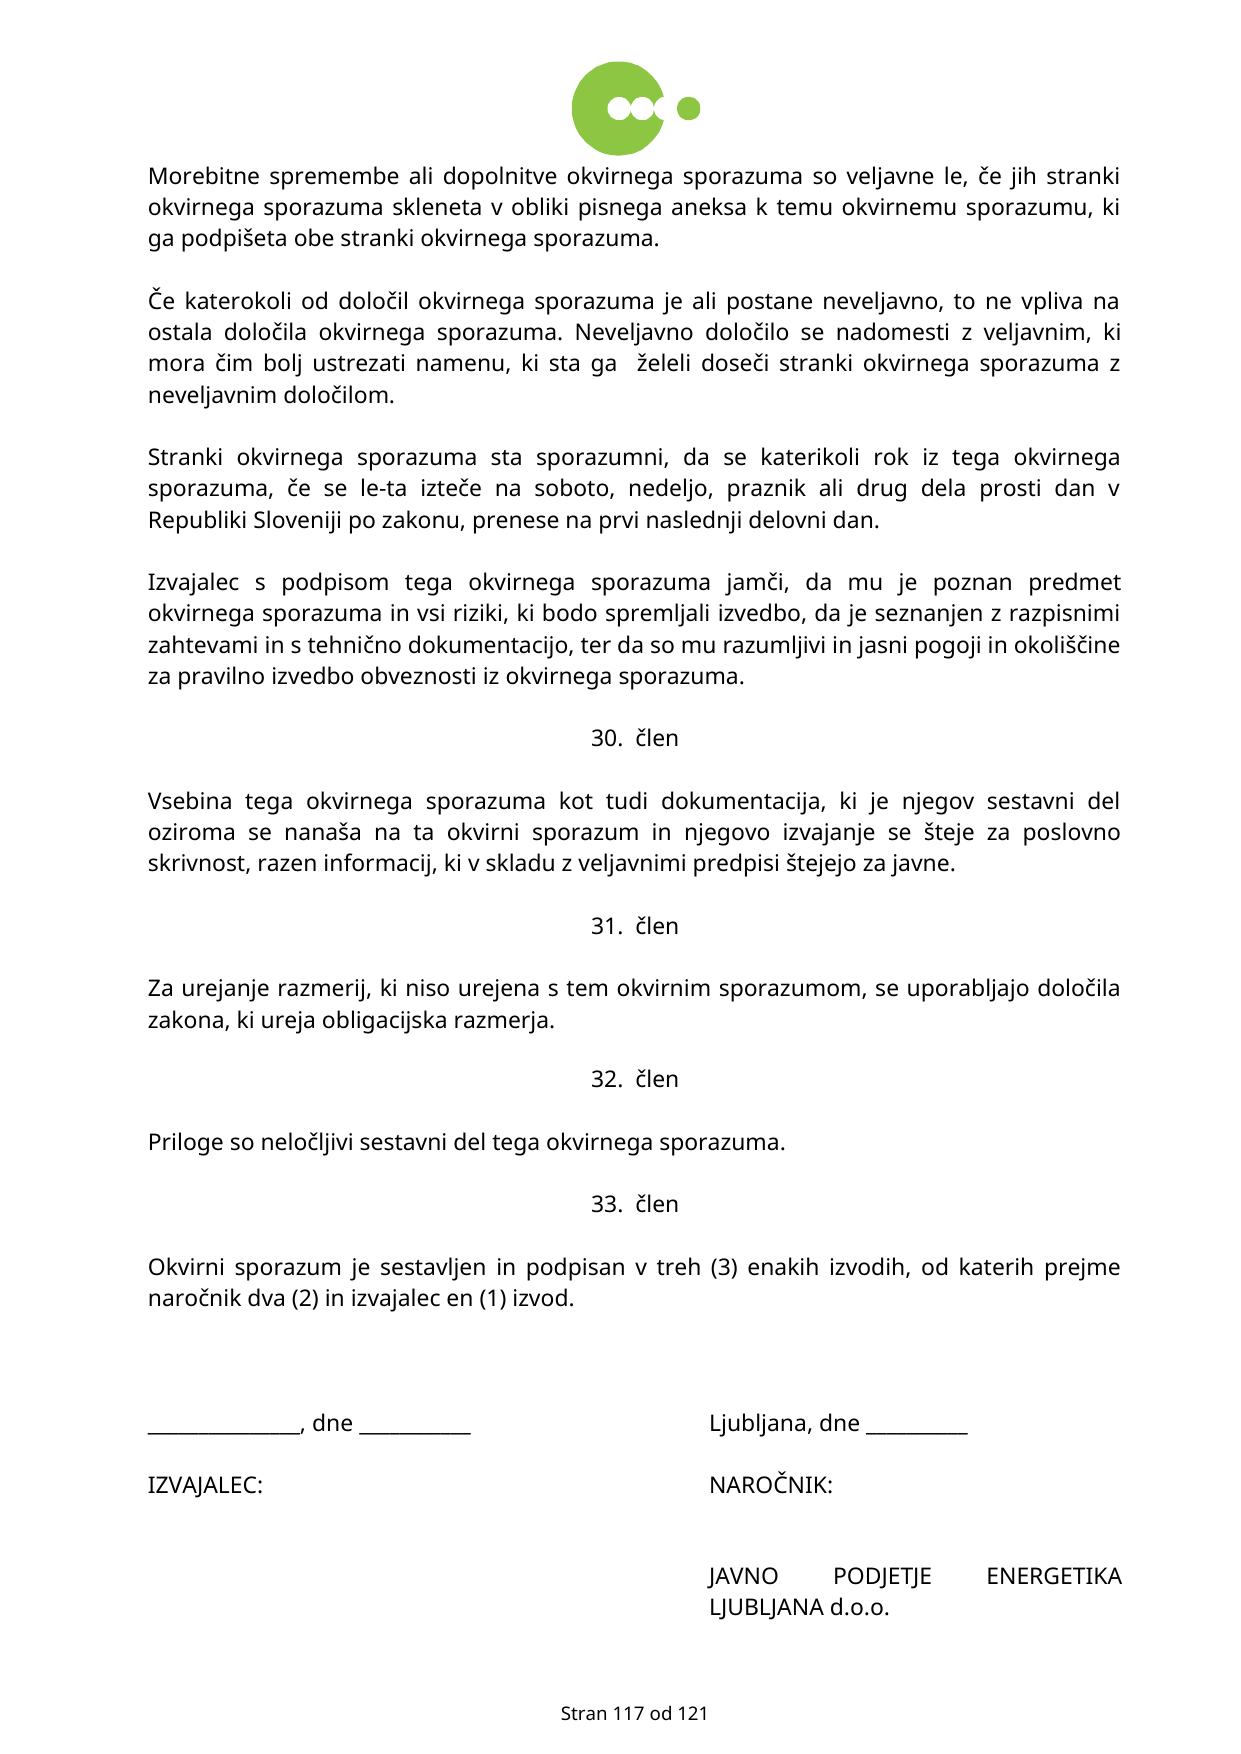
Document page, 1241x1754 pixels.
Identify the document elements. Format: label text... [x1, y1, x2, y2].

text IZVAJALEC: NAROČNIK: [148, 1469, 1122, 1500]
list člen [148, 910, 1122, 941]
text Vsebina tega okvirnega sporazuma kot tudi dokumentacija, ki je njegov sestavni del oziroma se nanaša na ta okvirni sporazum in njegovo izvajanje se šteje za poslovno skrivnost, razen informacij, ki v skladu z veljavnimi predpisi štejejo za javne. [148, 785, 1122, 879]
list člen [148, 1063, 1122, 1094]
text Izvajalec s podpisom tega okvirnega sporazuma jamči, da mu je poznan predmet okvirnega sporazuma in vsi riziki, ki bodo spremljali izvedbo, da je seznanjen z razpisnimi zahtevami in s tehnično dokumentacijo, ter da so mu razumljivi in jasni pogoji in okoliščine za pravilno izvedbo obveznosti iz okvirnega sporazuma. [148, 566, 1122, 691]
text Priloge so neločljivi sestavni del tega okvirnega sporazuma. [148, 1125, 1122, 1157]
list člen [148, 722, 1122, 754]
text Če katerokoli od določil okvirnega sporazuma je ali postane neveljavno, to ne vpliva na ostala določila okvirnega sporazuma. Neveljavno določilo se nadomesti z veljavnim, ki mora čim bolj ustrezati namenu, ki sta ga želeli doseči stranki okvirnega sporazuma z neveljavnim določilom. [148, 285, 1122, 410]
list člen [148, 1188, 1122, 1219]
text Za urejanje razmerij, ki niso urejena s tem okvirnim sporazumom, se uporabljajo določila zakona, ki ureja obligacijska razmerja. [148, 972, 1122, 1035]
text JAVNO PODJETJE ENERGETIKA LJUBLJANA d.o.o. [709, 1560, 1122, 1622]
text Morebitne spremembe ali dopolnitve okvirnega sporazuma so veljavne le, če jih stranki okvirnega sporazuma skleneta v obliki pisnega aneksa k temu okvirnemu sporazumu, ki ga podpišeta obe stranki okvirnega sporazuma. [148, 160, 1122, 254]
text Stranki okvirnega sporazuma sta sporazumni, da se katerikoli rok iz tega okvirnega sporazuma, če se le-ta izteče na soboto, nedeljo, praznik ali drug dela prosti dan v Republiki Sloveniji po zakonu, prenese na prvi naslednji delovni dan. [148, 441, 1122, 535]
text _______________, dne ___________ Ljubljana, dne __________ [148, 1407, 1122, 1438]
text Okvirni sporazum je sestavljen in podpisan v treh (3) enakih izvodih, od katerih prejme naročnik dva (2) in izvajalec en (1) izvod. [148, 1250, 1122, 1313]
